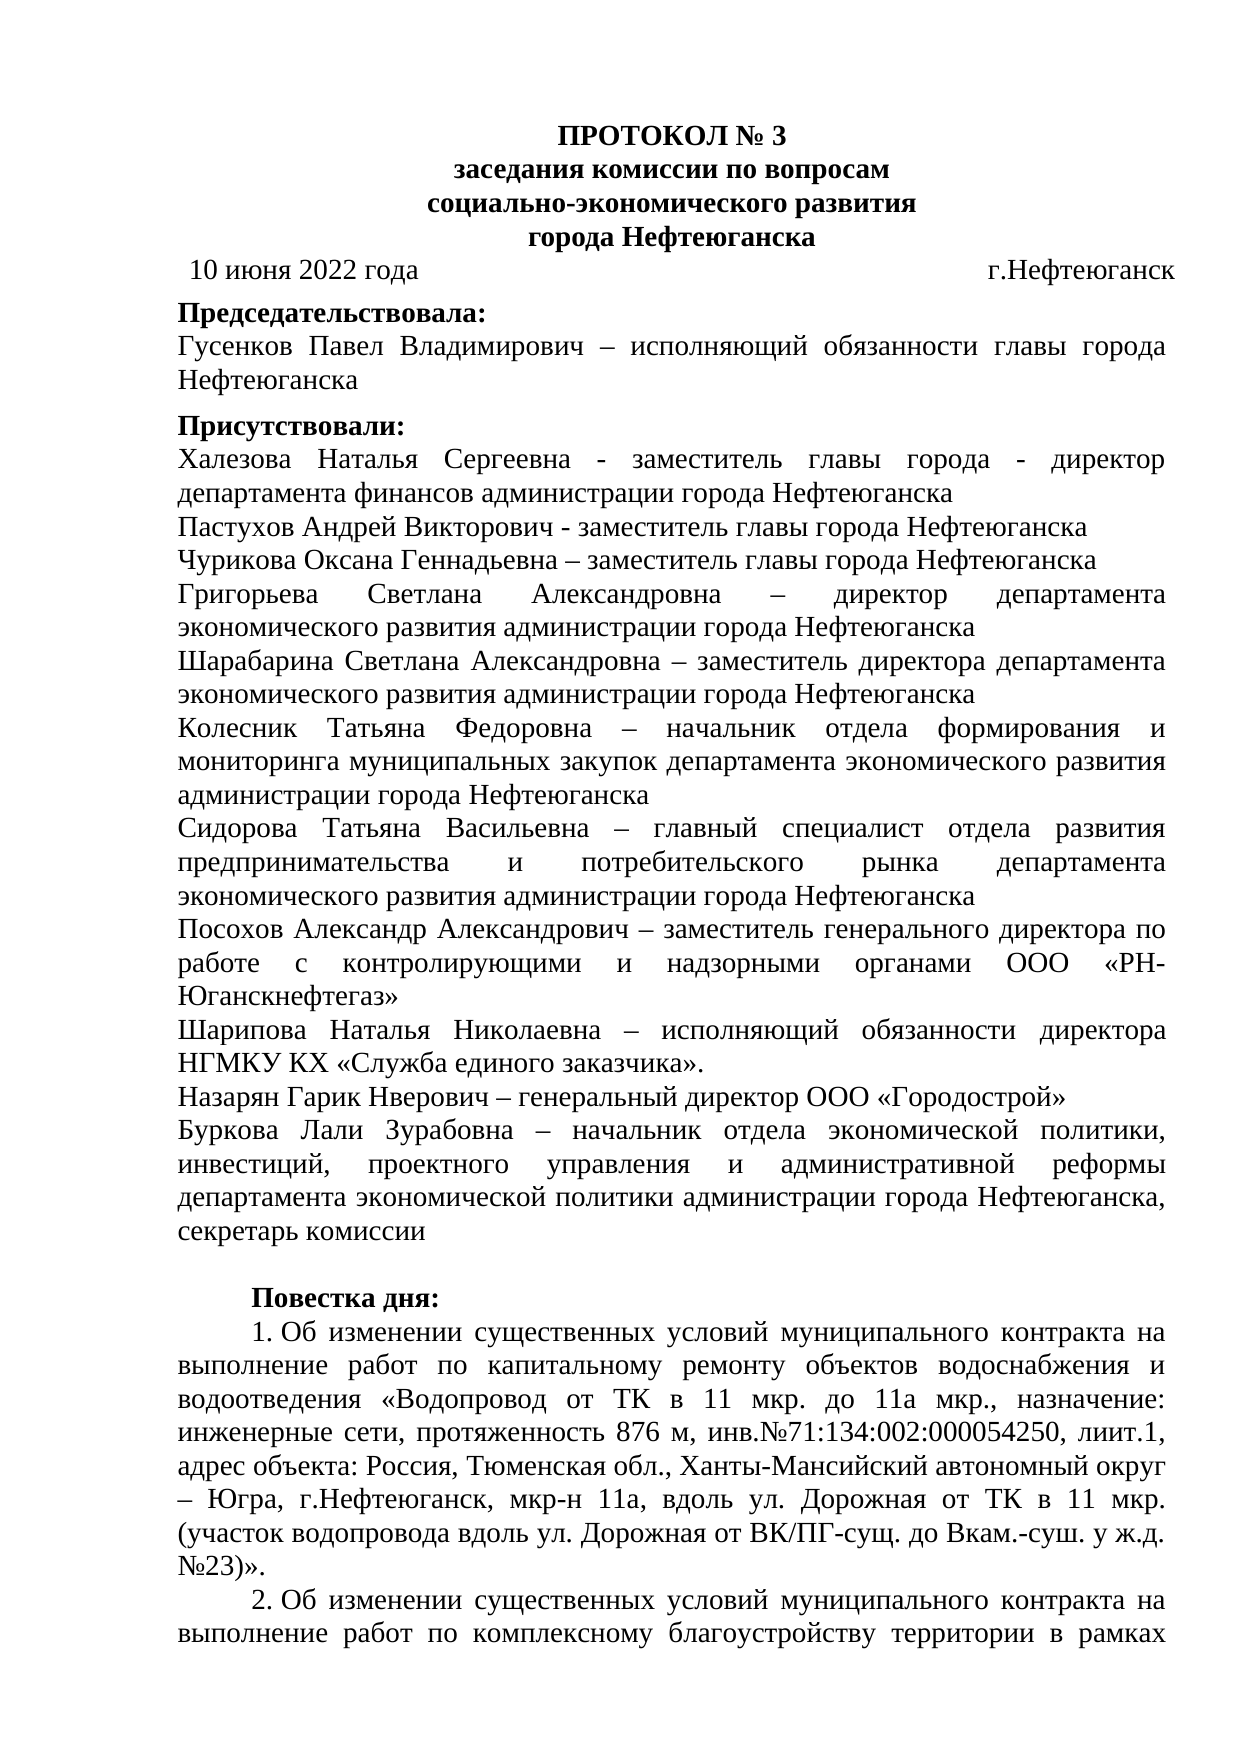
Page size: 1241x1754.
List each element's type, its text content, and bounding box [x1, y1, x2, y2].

text Чурикова Оксана Геннадьевна – заместитель главы города Нефтеюганска [177, 542, 1167, 576]
text Назарян Гарик Нверович – генеральный директор ООО «Городострой» [177, 1079, 1167, 1112]
text Григорьева Светлана Александровна – директор департамента экономического развития администрации города Нефтеюганска [177, 576, 1167, 643]
text Буркова Лали Зурабовна – начальник отдела экономической политики, инвестиций, проектного управления и административной реформы департамента экономической политики администрации города Нефтеюганска, секретарь комиссии [177, 1112, 1167, 1247]
text Халезова Наталья Сергеевна - заместитель главы города - директор департамента финансов администрации города Нефтеюганска [177, 442, 1167, 509]
text Шарабарина Светлана Александровна – заместитель директора департамента экономического развития администрации города Нефтеюганска [177, 643, 1167, 710]
subtitle города Нефтеюганска [177, 219, 1167, 252]
text Сидорова Татьяна Васильевна – главный специалист отдела развития предпринимательства и потребительского рынка департамента экономического развития администрации города Нефтеюганска [177, 811, 1167, 911]
text Присутствовали: [177, 408, 1167, 442]
table_header 10 июня 2022 года [177, 252, 976, 295]
text Шарипова Наталья Николаевна – исполняющий обязанности директора НГМКУ КХ «Служба единого заказчика». [177, 1012, 1167, 1079]
text Гусенков Павел Владимирович – исполняющий обязанности главы города Нефтеюганска [177, 328, 1167, 396]
subtitle заседания комиссии по вопросам [177, 152, 1167, 185]
table_header г.Нефтеюганск [976, 252, 1240, 295]
subtitle социально-экономического развития [177, 185, 1167, 219]
text Посохов Александр Александрович – заместитель генерального директора по работе с контролирующими и надзорными органами ООО «РН-Юганскнефтегаз» [177, 911, 1167, 1012]
text Повестка дня: [177, 1280, 1167, 1314]
list Об изменении существенных условий муниципального контракта на выполнение работ по капитальному ремонту объектов водоснабжения и водоотведения «Водопровод от ТК в 11 мкр. до 11а мкр., назначение: инженерные сети, протяженность 876 м, инв.№71:134:002:000054250, лиит.1, адрес объекта: Россия, Тюменская обл., Ханты-Мансийский автономный округ – Югра, г.Нефтеюганск, мкр-н 11а, вдоль ул. Дорожная от ТК в 11 мкр. (участок водопровода вдоль ул. Дорожная от ВК/ПГ-сущ. до Вкам.-суш. у ж.д. №23)». [177, 1314, 1167, 1582]
text Пастухов Андрей Викторович - заместитель главы города Нефтеюганска [177, 509, 1167, 542]
text Колесник Татьяна Федоровна – начальник отдела формирования и мониторинга муниципальных закупок департамента экономического развития администрации города Нефтеюганска [177, 710, 1167, 811]
text Председательствовала: [177, 295, 1167, 328]
subtitle ПРОТОКОЛ № 3 [177, 118, 1167, 152]
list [177, 1582, 1167, 1649]
